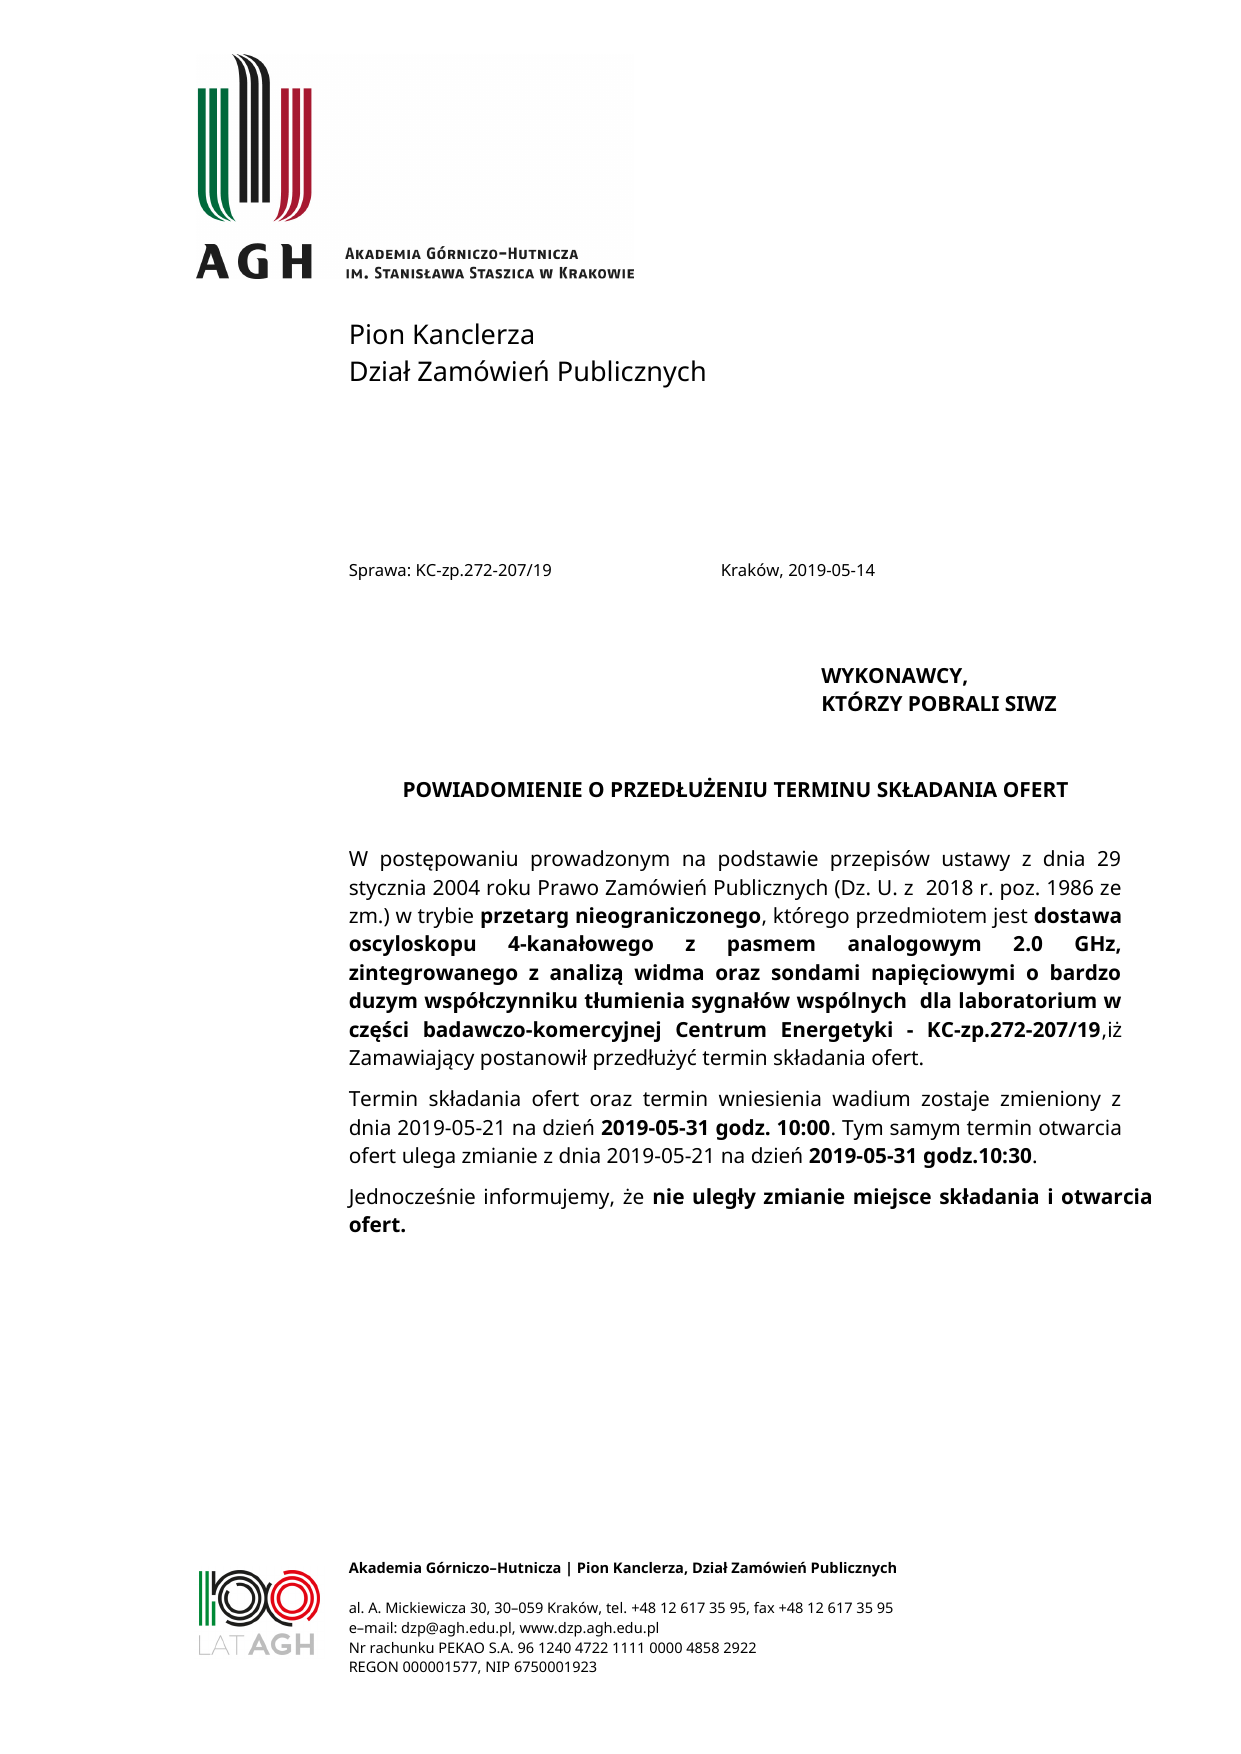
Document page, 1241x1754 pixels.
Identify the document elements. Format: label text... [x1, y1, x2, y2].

picture [194, 1566, 325, 1659]
text Jednocześnie informujemy, że nie uległy zmianie miejsce składania i otwarcia ofert. [348, 1182, 1153, 1239]
picture [196, 54, 634, 279]
text WYKONAWCY, [821, 661, 1122, 689]
text W postępowaniu prowadzonym na podstawie przepisów ustawy z dnia 29 stycznia 2004 roku Prawo Zamówień Publicznych (Dz. U. z 2018 r. poz. 1986 ze zm.) w trybie przetarg nieograniczonego, którego przedmiotem jest dostawa oscyloskopu 4-kanałowego z pasmem analogowym 2.0 GHz, zintegrowanego z analizą widma oraz sondami napięciowymi o bardzo duzym współczynniku tłumienia sygnałów wspólnych dla laboratorium w części badawczo-komercyjnej Centrum Energetyki - KC-zp.272-207/19,iż Zamawiający postanowił przedłużyć termin składania ofert. [348, 844, 1122, 1072]
text KTÓRZY POBRALI SIWZ [821, 689, 1122, 718]
text Termin składania ofert oraz termin wniesienia wadium zostaje zmieniony z dnia 2019-05-21 na dzień 2019-05-31 godz. 10:00. Tym samym termin otwarcia ofert ulega zmianie z dnia 2019-05-21 na dzień 2019-05-31 godz.10:30. [348, 1084, 1122, 1169]
subtitle POWIADOMIENIE O PRZEDŁUŻENIU TERMINU SKŁADANIA OFERT [348, 775, 1122, 803]
